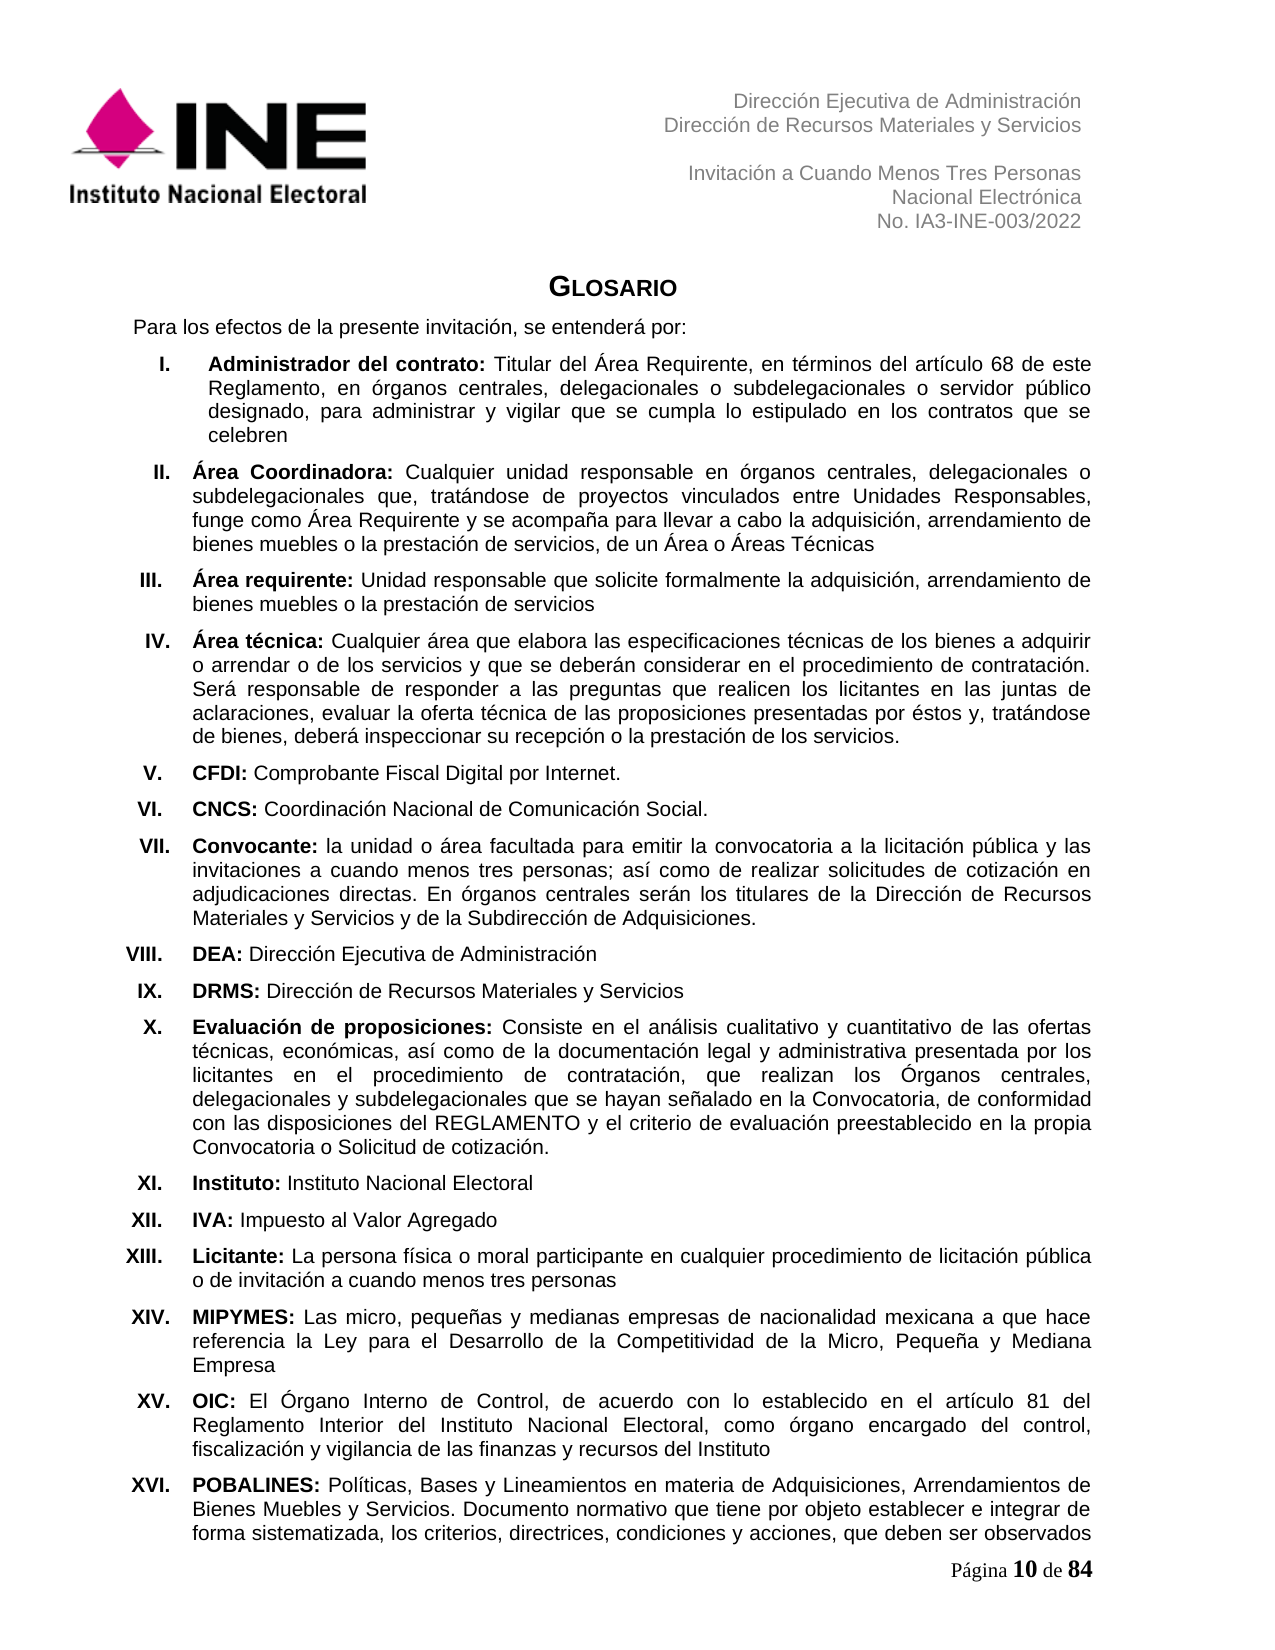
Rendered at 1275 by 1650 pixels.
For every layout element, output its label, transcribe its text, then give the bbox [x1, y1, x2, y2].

list OIC: El Órgano Interno de Control, de acuerdo con lo establecido en el artículo 81 del Reglamento Interior del Instituto Nacional Electoral, como órgano encargado del control, fiscalización y vigilancia de las finanzas y recursos del Instituto [170, 1389, 1092, 1461]
text Para los efectos de la presente invitación, se entenderá por: [133, 315, 1092, 339]
list MIPYMES: Las micro, pequeñas y medianas empresas de nacionalidad mexicana a que hace referencia la Ley para el Desarrollo de la Competitividad de la Micro, Pequeña y Mediana Empresa [170, 1304, 1092, 1376]
list Instituto: Instituto Nacional Electoral [162, 1171, 1092, 1195]
list DEA: Dirección Ejecutiva de Administración [162, 942, 1092, 966]
list CFDI: Comprobante Fiscal Digital por Internet. [162, 761, 1092, 785]
list DRMS: Dirección de Recursos Materiales y Servicios [162, 978, 1092, 1002]
text Glosario [133, 269, 1092, 302]
list Área Coordinadora: Cualquier unidad responsable en órganos centrales, delegacionales o subdelegacionales que, tratándose de proyectos vinculados entre Unidades Responsables, funge como Área Requirente y se acompaña para llevar a cabo la adquisición, arrendamiento de bienes muebles o la prestación de servicios, de un Área o Áreas Técnicas [170, 460, 1092, 556]
list Evaluación de proposiciones: Consiste en el análisis cualitativo y cuantitativo de las ofertas técnicas, económicas, así como de la documentación legal y administrativa presentada por los licitantes en el procedimiento de contratación, que realizan los Órganos centrales, delegacionales y subdelegacionales que se hayan señalado en la Convocatoria, de conformidad con las disposiciones del REGLAMENTO y el criterio de evaluación preestablecido en la propia Convocatoria o Solicitud de cotización. [162, 1015, 1092, 1159]
list Área técnica: Cualquier área que elabora las especificaciones técnicas de los bienes a adquirir o arrendar o de los servicios y que se deberán considerar en el procedimiento de contratación. Será responsable de responder a las preguntas que realicen los licitantes en las juntas de aclaraciones, evaluar la oferta técnica de las proposiciones presentadas por éstos y, tratándose de bienes, deberá inspeccionar su recepción o la prestación de los servicios. [170, 628, 1092, 748]
list Administrador del contrato: Titular del Área Requirente, en términos del artículo 68 de este Reglamento, en órganos centrales, delegacionales o subdelegacionales o servidor público designado, para administrar y vigilar que se cumpla lo estipulado en los contratos que se celebren [170, 351, 1092, 447]
picture [70, 88, 366, 203]
list IVA: Impuesto al Valor Agregado [162, 1208, 1092, 1232]
list Licitante: La persona física o moral participante en cualquier procedimiento de licitación pública o de invitación a cuando menos tres personas [162, 1244, 1092, 1292]
list CNCS: Coordinación Nacional de Comunicación Social. [162, 797, 1092, 821]
list Área requirente: Unidad responsable que solicite formalmente la adquisición, arrendamiento de bienes muebles o la prestación de servicios [162, 568, 1092, 616]
list Convocante: la unidad o área facultada para emitir la convocatoria a la licitación pública y las invitaciones a cuando menos tres personas; así como de realizar solicitudes de cotización en adjudicaciones directas. En órganos centrales serán los titulares de la Dirección de Recursos Materiales y Servicios y de la Subdirección de Adquisiciones. [170, 834, 1092, 929]
